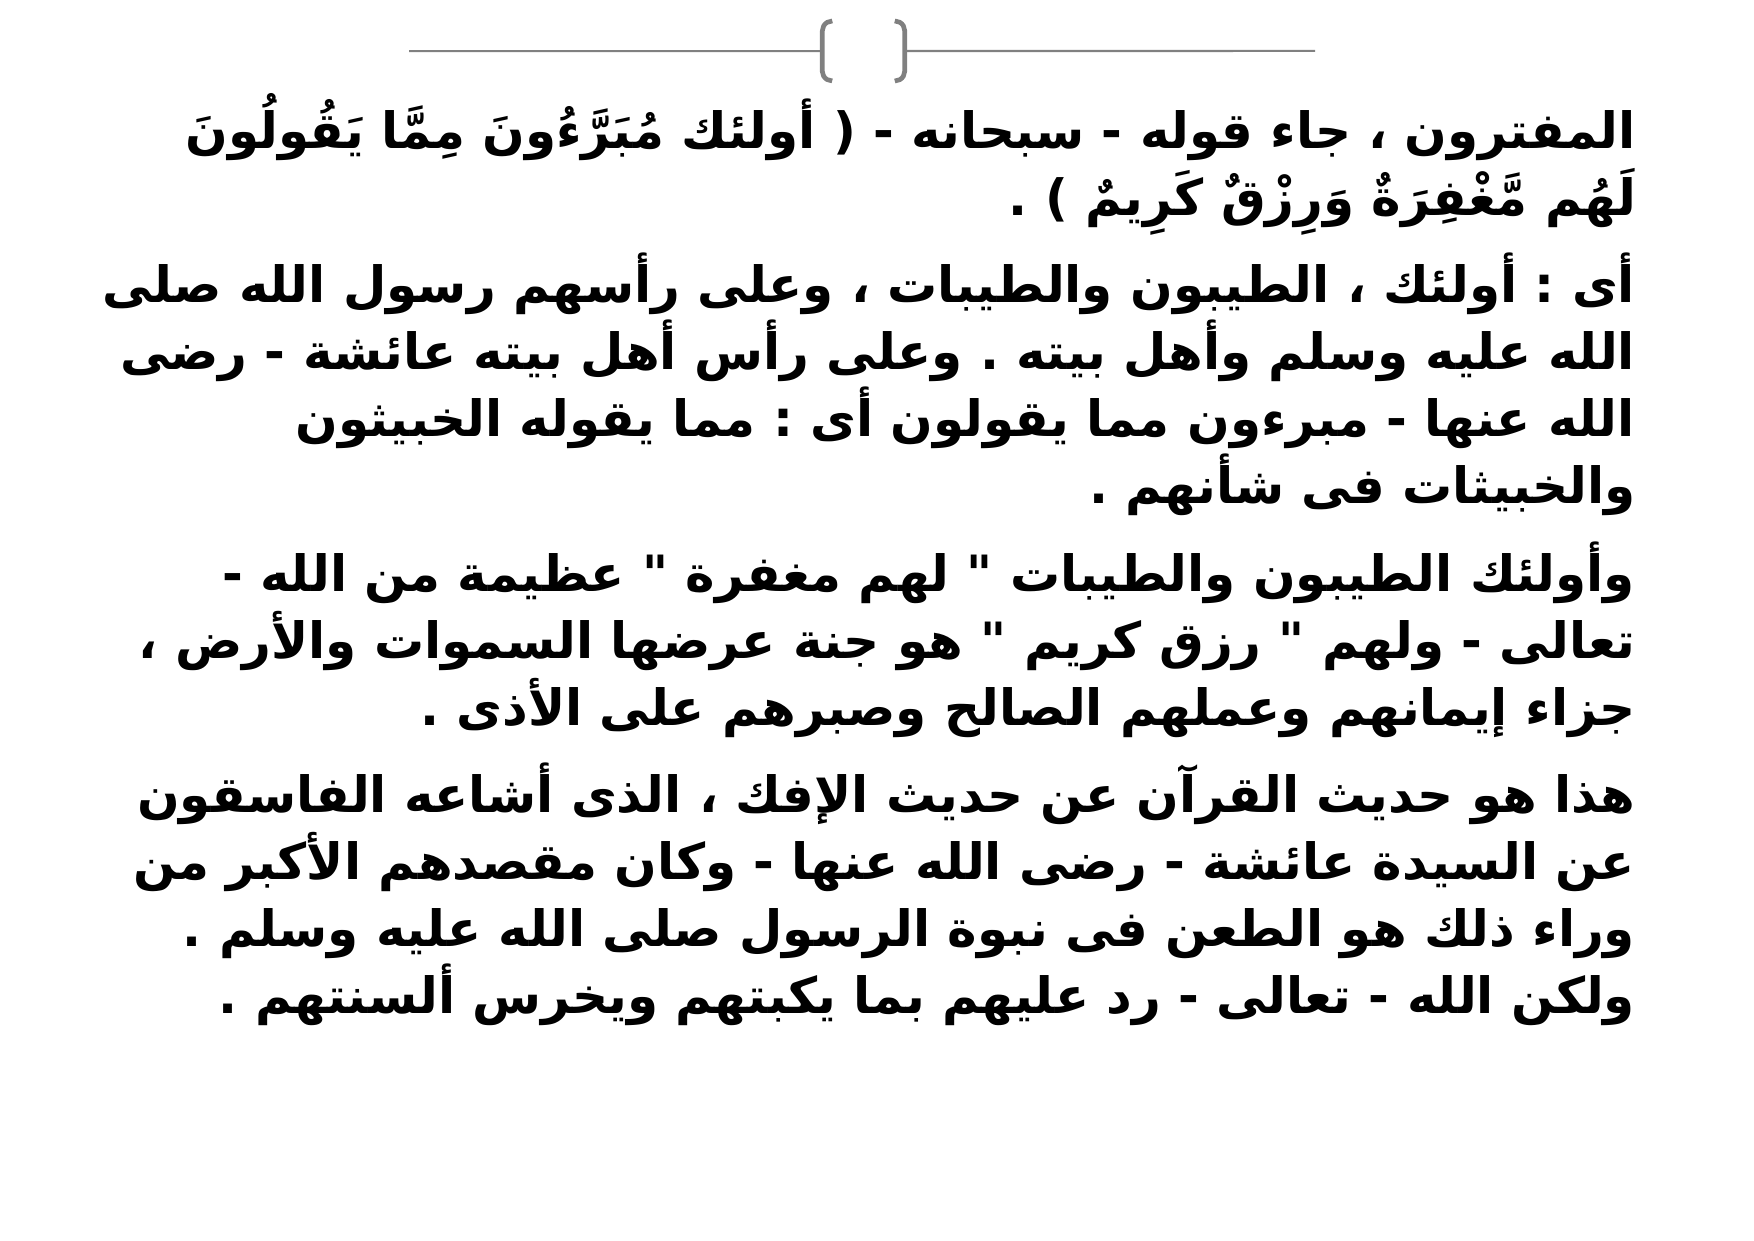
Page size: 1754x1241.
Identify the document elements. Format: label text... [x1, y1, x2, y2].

text هذا هو حديث القرآن عن حديث الإفك ، الذى أشاعه الفاسقون عن السيدة عائشة - رضى الله عنها - وكان مقصدهم الأكبر من وراء ذلك هو الطعن فى نبوة الرسول صلى الله عليه وسلم . ولكن الله - تعالى - رد عليهم بما يكبتهم ويخرس ألسنتهم . [89, 766, 1636, 1025]
text أى : أولئك ، الطيبون والطيبات ، وعلى رأسهم رسول الله صلى الله عليه وسلم وأهل بيته . وعلى رأس أهل بيته عائشة - رضى الله عنها - مبرءون مما يقولون أى : مما يقوله الخبيثون والخبيثات فى شأنهم . [89, 256, 1636, 515]
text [89, 102, 1636, 227]
text وأولئك الطيبون والطيبات " لهم مغفرة " عظيمة من الله - تعالى - ولهم " رزق كريم " هو جنة عرضها السموات والأرض ، جزاء إيمانهم وعملهم الصالح وصبرهم على الأذى . [89, 545, 1636, 737]
